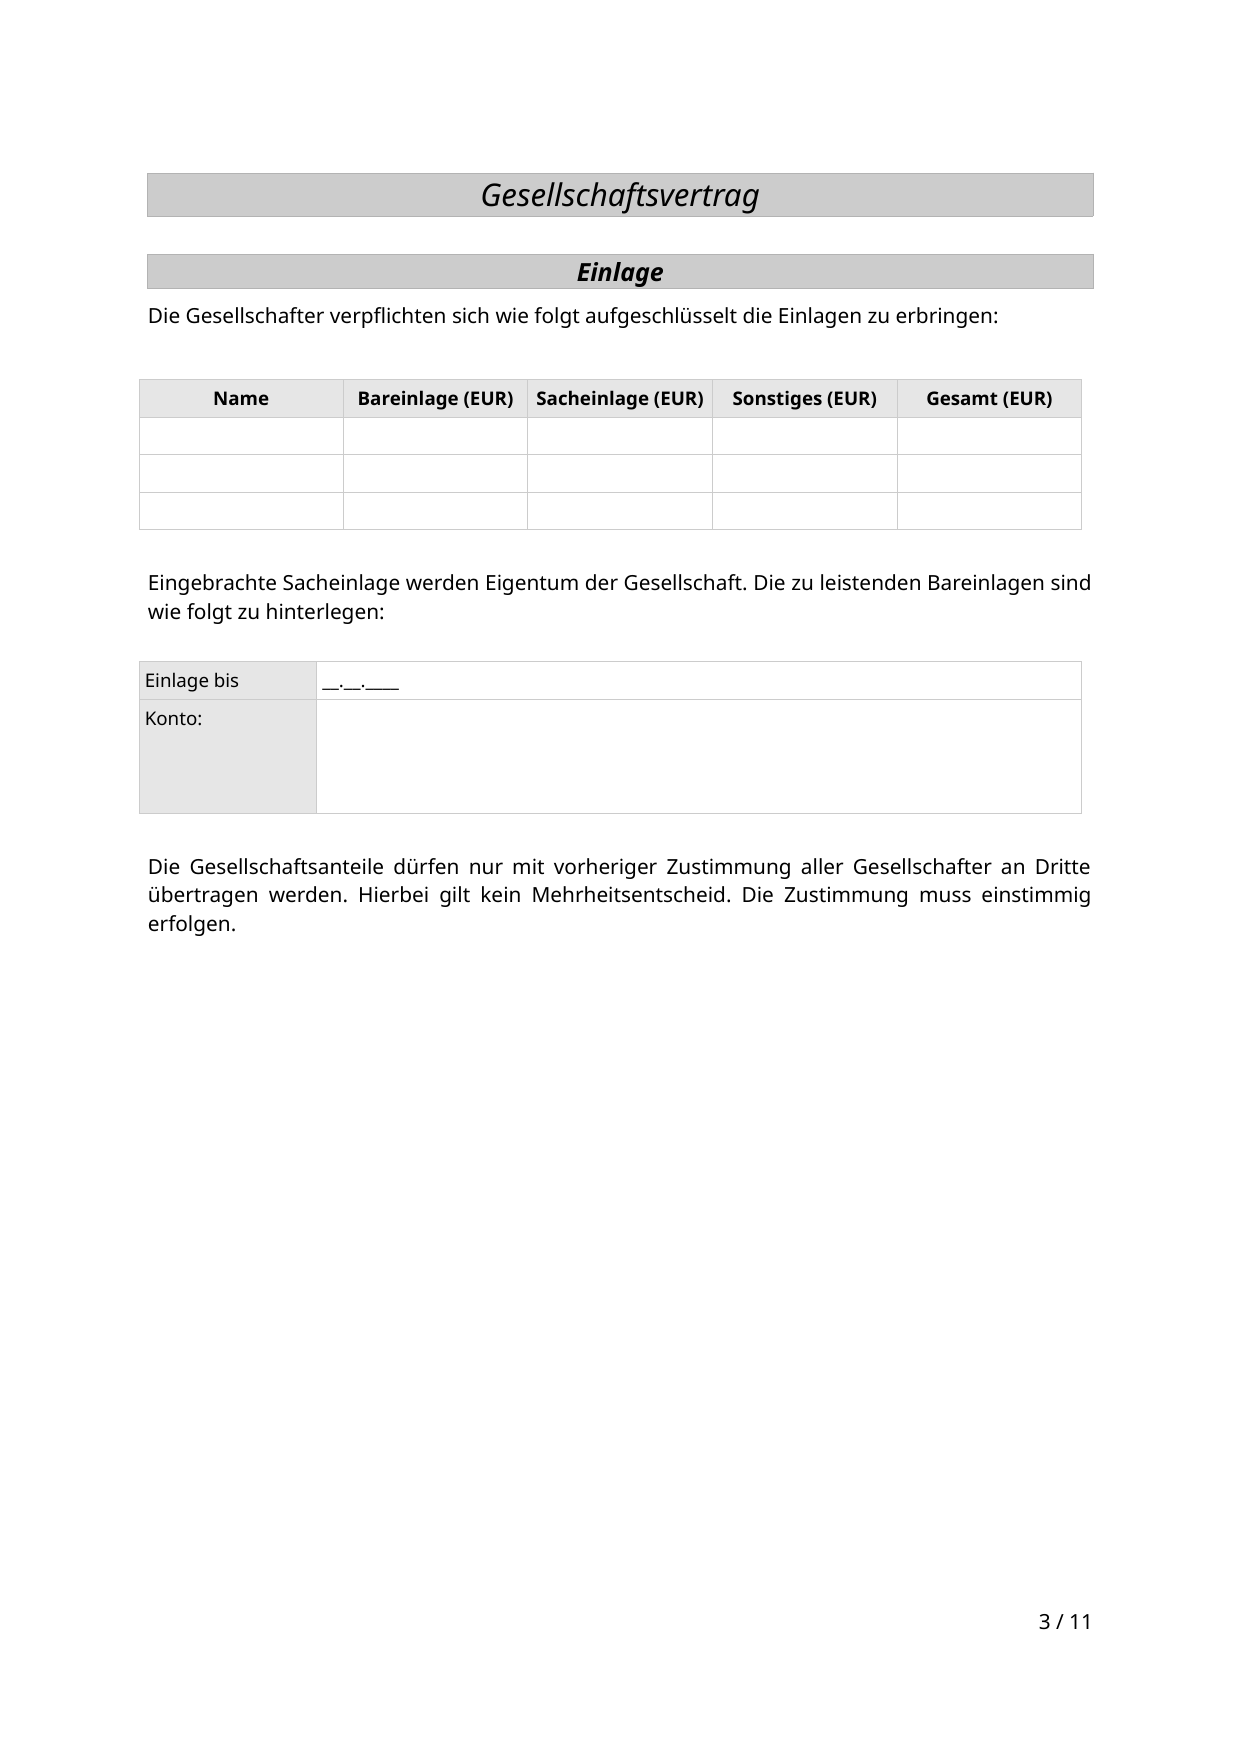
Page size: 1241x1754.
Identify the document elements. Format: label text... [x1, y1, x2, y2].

text Die Gesellschaftsanteile dürfen nur mit vorheriger Zustimmung aller Gesellschafter an Dritte übertragen werden. Hierbei gilt kein Mehrheitsentscheid. Die Zustimmung muss einstimmig erfolgen. [148, 852, 1093, 937]
table_header Bareinlage (EUR) [344, 380, 527, 417]
table_cell [344, 418, 527, 454]
table_header Sonstiges (EUR) [713, 380, 897, 417]
table_cell [344, 455, 527, 492]
table_cell [140, 418, 343, 454]
table_header Sacheinlage (EUR) [528, 380, 712, 417]
table_cell [528, 493, 712, 529]
table_cell [528, 418, 712, 454]
table_cell [713, 418, 897, 454]
table_cell [898, 418, 1081, 454]
table_header __.__.____ [317, 662, 1081, 699]
text Die Gesellschafter verpflichten sich wie folgt aufgeschlüsselt die Einlagen zu erbringen: [148, 301, 1093, 330]
table_header Gesamt (EUR) [898, 380, 1081, 417]
table_cell [317, 700, 1081, 813]
table_cell Konto: [140, 700, 316, 813]
table_cell [344, 493, 527, 529]
table_header Name [140, 380, 343, 417]
table_cell [898, 455, 1081, 492]
table_cell [713, 455, 897, 492]
table_header Einlage bis [140, 662, 316, 699]
table_cell [713, 493, 897, 529]
table_cell [140, 455, 343, 492]
table_cell [898, 493, 1081, 529]
subtitle Einlage [148, 255, 1093, 288]
table_cell [528, 455, 712, 492]
text Eingebrachte Sacheinlage werden Eigentum der Gesellschaft. Die zu leistenden Bareinlagen sind wie folgt zu hinterlegen: [148, 568, 1093, 625]
table_cell [140, 493, 343, 529]
